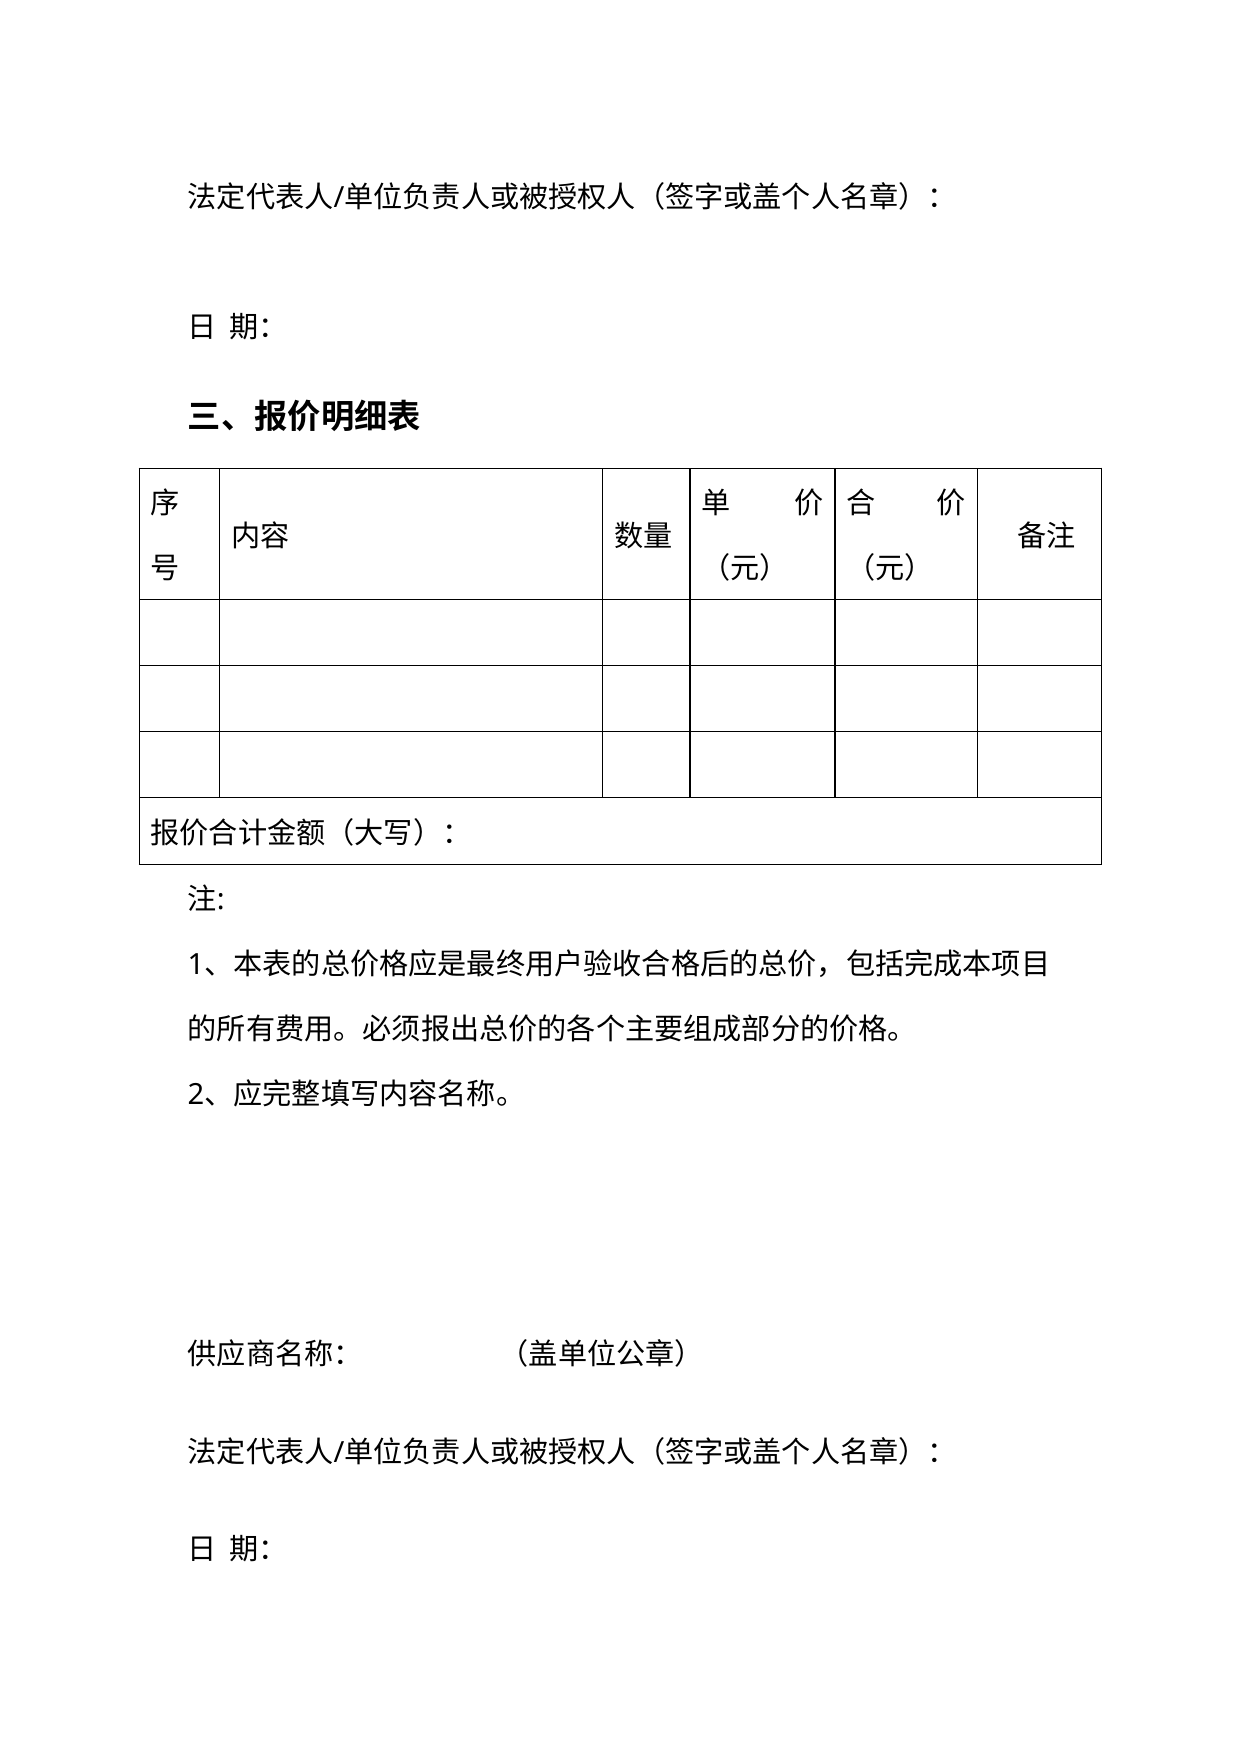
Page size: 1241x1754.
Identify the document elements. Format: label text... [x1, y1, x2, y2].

text 注: [187, 865, 1053, 929]
text 日 期： [187, 292, 1053, 357]
table_header 内容 [220, 469, 602, 599]
table_cell [220, 666, 602, 731]
table_cell [691, 732, 834, 797]
text 法定代表人/单位负责人或被授权人（签字或盖个人名章）： [187, 162, 1053, 227]
table_header 序号 [140, 469, 219, 599]
table_cell [978, 732, 1101, 797]
table_cell [836, 732, 977, 797]
table_cell 报价合计金额（大写）： [140, 798, 1101, 863]
table_cell [140, 666, 219, 731]
table_cell [220, 600, 602, 665]
table_header 数量 [603, 469, 689, 599]
table_cell [978, 600, 1101, 665]
text 日 期： [187, 1514, 1053, 1579]
subtitle 三、报价明细表 [187, 382, 1053, 447]
table_header 合价（元） [836, 469, 977, 599]
text 1、本表的总价格应是最终用户验收合格后的总价，包括完成本项目的所有费用。必须报出总价的各个主要组成部分的价格。 [187, 929, 1053, 1059]
table_cell [140, 600, 219, 665]
table_cell [220, 732, 602, 797]
table_cell [140, 732, 219, 797]
table_cell [691, 600, 834, 665]
text 2、应完整填写内容名称。 [187, 1059, 1053, 1124]
table_cell [836, 600, 977, 665]
text 法定代表人/单位负责人或被授权人（签字或盖个人名章）： [187, 1417, 1053, 1482]
table_cell [603, 666, 689, 731]
table_cell [978, 666, 1101, 731]
table_header 备注 [978, 469, 1101, 599]
table_cell [603, 732, 689, 797]
table_header 单价（元） [691, 469, 834, 599]
text 供应商名称： （盖单位公章） [187, 1319, 1053, 1384]
table_cell [603, 600, 689, 665]
table_cell [836, 666, 977, 731]
table_cell [691, 666, 834, 731]
